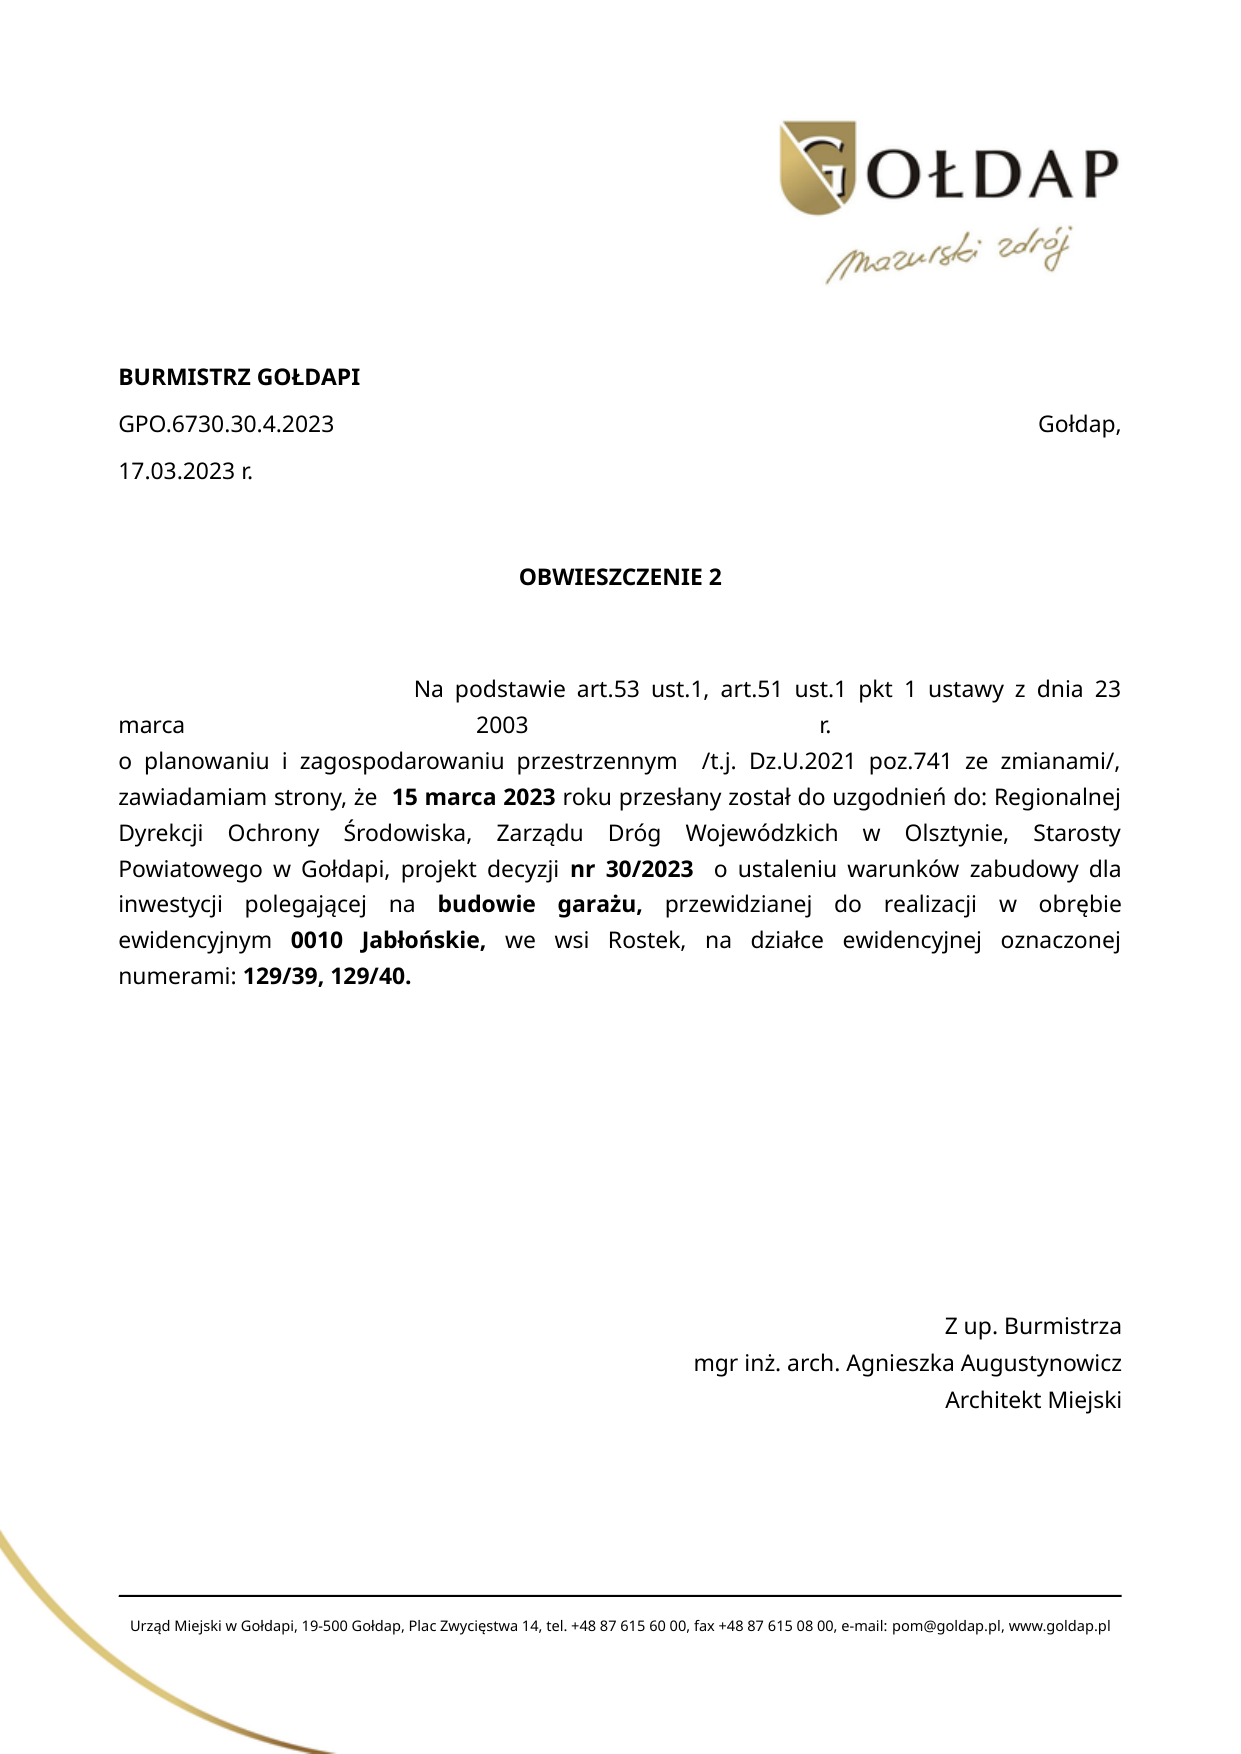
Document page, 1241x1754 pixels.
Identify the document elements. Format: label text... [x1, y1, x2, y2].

text Na podstawie art.53 ust.1, art.51 ust.1 pkt 1 ustawy z dnia 23 marca 2003 r. o planowaniu i zagospodarowaniu przestrzennym /t.j. Dz.U.2021 poz.741 ze zmianami/, zawiadamiam strony, że 15 marca 2023 roku przesłany został do uzgodnień do: Regionalnej Dyrekcji Ochrony Środowiska, Zarządu Dróg Wojewódzkich w Olsztynie, Starosty Powiatowego w Gołdapi, projekt decyzji nr 30/2023 o ustaleniu warunków zabudowy dla inwestycji polegającej na budowie garażu, przewidzianej do realizacji w obrębie ewidencyjnym 0010 Jabłońskie, we wsi Rostek, na działce ewidencyjnej oznaczonej numerami: 129/39, 129/40. [118, 673, 1122, 992]
text mgr inż. arch. Agnieszka Augustynowicz [118, 1347, 1122, 1378]
picture [0, 1527, 344, 1754]
text Architekt Miejski [118, 1384, 1122, 1416]
text BURMISTRZ GOŁDAPI [118, 361, 1122, 392]
text OBWIESZCZENIE 2 [118, 561, 1122, 592]
text Z up. Burmistrza [118, 1310, 1122, 1341]
text GPO.6730.30.4.2023 Gołdap, 17.03.2023 r. [118, 408, 1122, 486]
picture [777, 118, 1122, 287]
